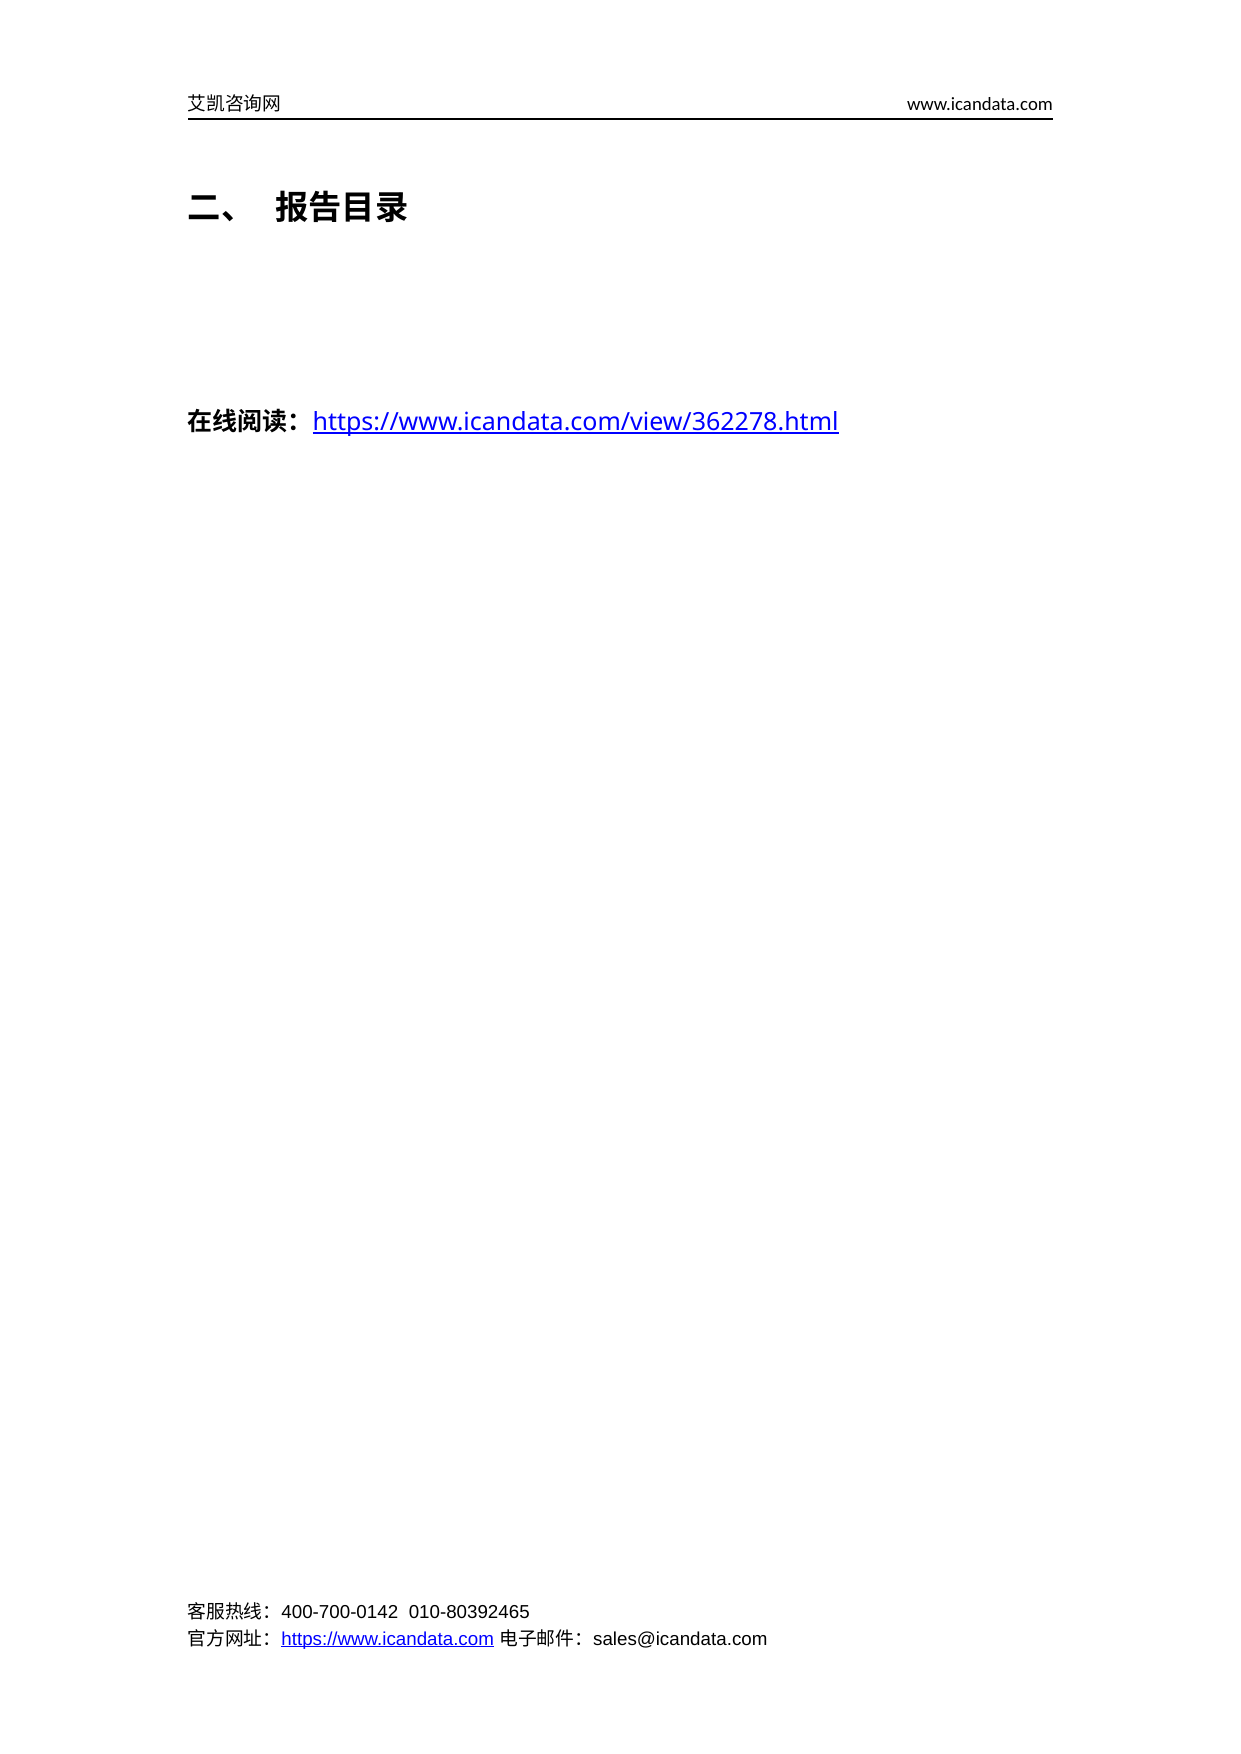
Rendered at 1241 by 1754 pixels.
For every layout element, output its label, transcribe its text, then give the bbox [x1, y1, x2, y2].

subtitle 报告目录 [187, 172, 1053, 237]
text 在线阅读：https://www.icandata.com/view/362278.html [187, 387, 1053, 452]
